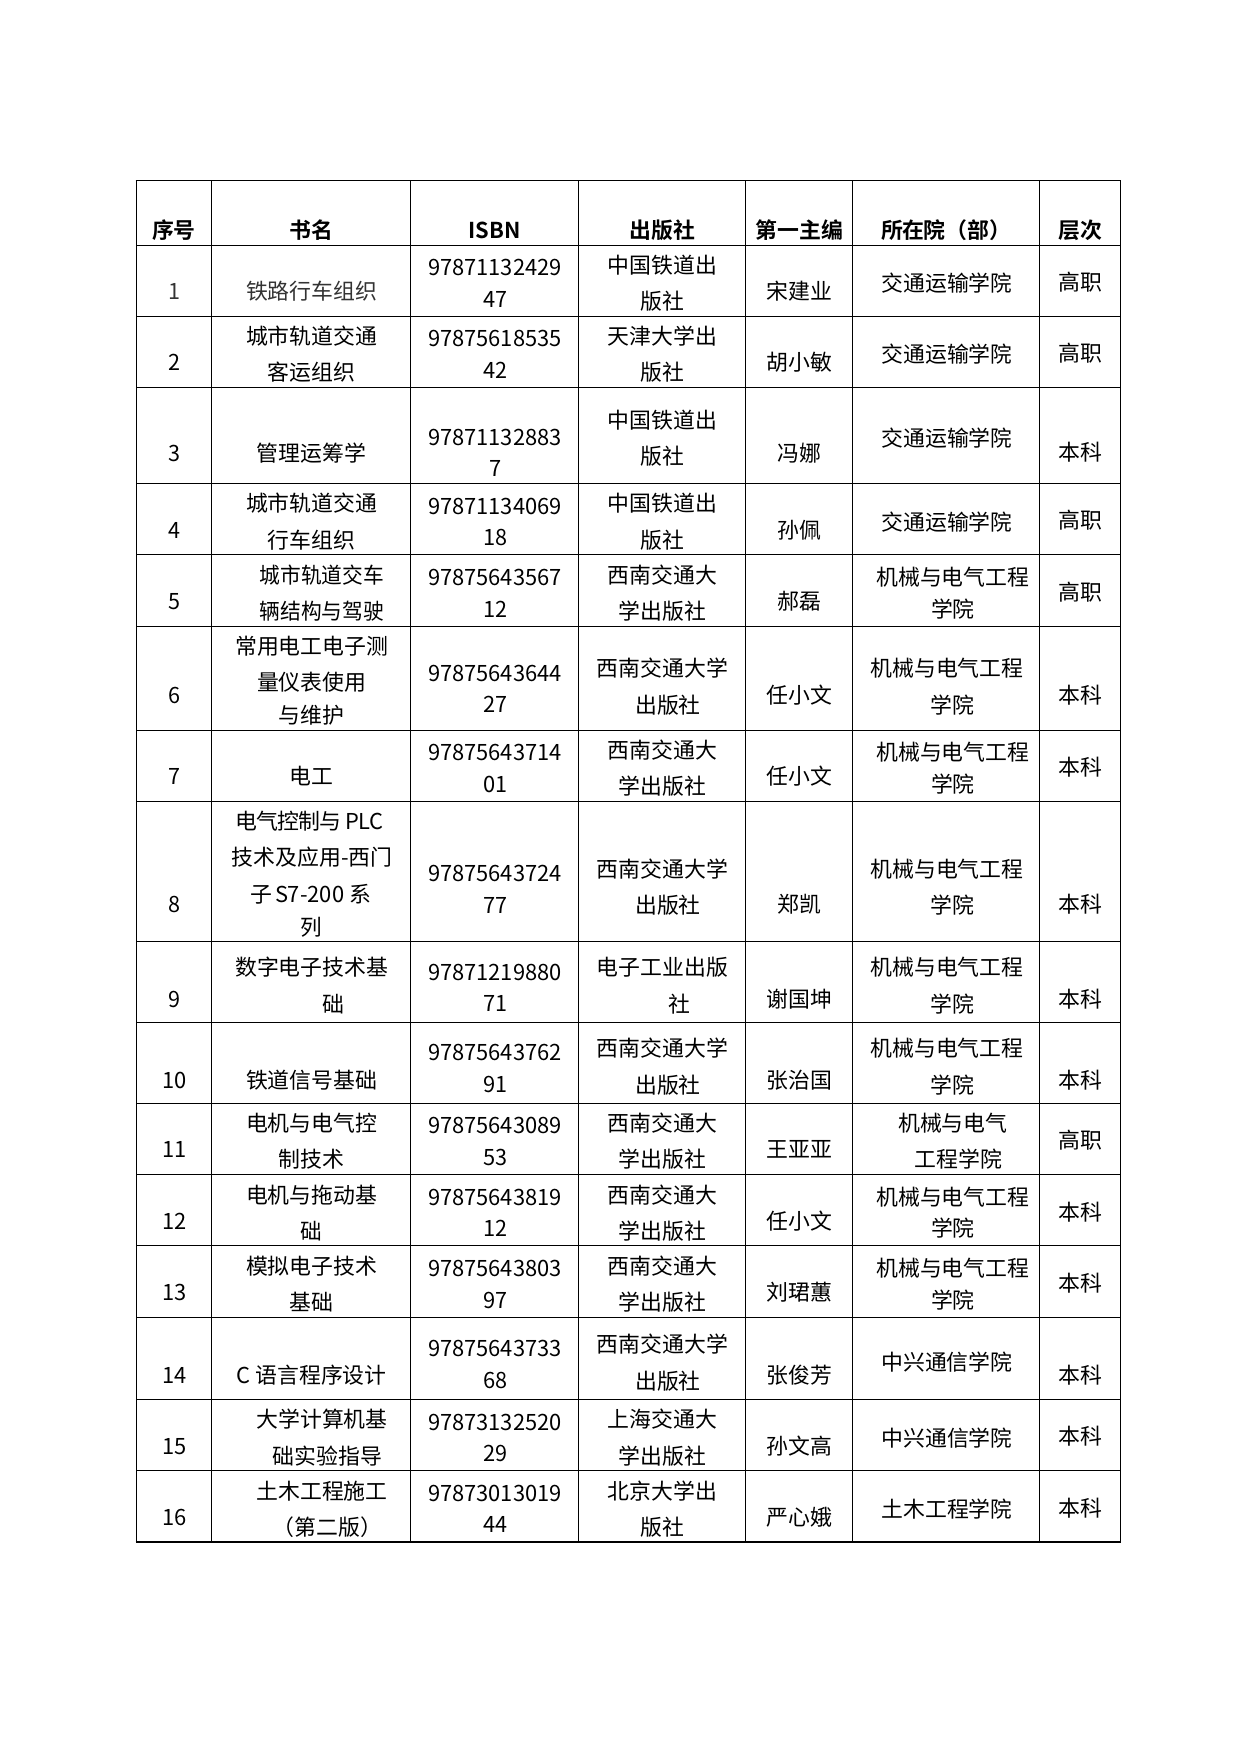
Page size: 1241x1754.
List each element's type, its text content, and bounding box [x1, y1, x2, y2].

table_cell 本科 [1040, 731, 1120, 801]
table_cell 城市轨道交车 辆结构与驾驶 [212, 555, 410, 626]
table_cell 交通运输学院 [853, 388, 1039, 483]
table_cell 中兴通信学院 [853, 1400, 1039, 1470]
table_cell 机械与电气工程学院 [853, 555, 1039, 626]
table_cell 9787564372477 [411, 802, 578, 941]
table_cell 王亚亚 [746, 1104, 852, 1174]
table_cell 管理运筹学 [212, 388, 410, 483]
table_cell 电子工业出版社 [579, 942, 745, 1022]
table_cell 14 [137, 1318, 211, 1399]
table_cell 9787564356712 [411, 555, 578, 626]
table_cell 6 [137, 627, 211, 729]
table_header 出版社 [579, 181, 745, 244]
table_cell 9787313252029 [411, 1400, 578, 1470]
table_cell 机械与电气工程学院 [853, 627, 1039, 729]
table_cell 西南交通大 学出版社 [579, 1246, 745, 1317]
table_cell 郑凯 [746, 802, 852, 941]
table_cell 任小文 [746, 1175, 852, 1245]
table_cell 土木工程学院 [853, 1471, 1039, 1541]
table_cell 3 [137, 388, 211, 483]
table_cell 2 [137, 317, 211, 387]
table_cell 9787564364427 [411, 627, 578, 729]
table_cell 任小文 [746, 627, 852, 729]
table_cell 张治国 [746, 1023, 852, 1103]
table_cell 交通运输学院 [853, 246, 1039, 316]
table_cell 本科 [1040, 1400, 1120, 1470]
table_cell 本科 [1040, 1471, 1120, 1541]
table_cell 中国铁道出 版社 [579, 246, 745, 316]
table_cell 交通运输学院 [853, 484, 1039, 554]
table_cell 西南交通大学出版社 [579, 802, 745, 941]
table_cell 上海交通大 学出版社 [579, 1400, 745, 1470]
table_cell 9787564308953 [411, 1104, 578, 1174]
table_cell 机械与电气工程学院 [853, 942, 1039, 1022]
table_cell 9 [137, 942, 211, 1022]
table_cell 数字电子技术基础 [212, 942, 410, 1022]
table_cell 机械与电气工程学院 [853, 1246, 1039, 1317]
table_cell 西南交通大 学出版社 [579, 1175, 745, 1245]
table_cell 本科 [1040, 627, 1120, 729]
table_cell 16 [137, 1471, 211, 1541]
table_cell 郝磊 [746, 555, 852, 626]
table_cell 大学计算机基 础实验指导 [212, 1400, 410, 1470]
table_cell 高职 [1040, 555, 1120, 626]
table_cell 8 [137, 802, 211, 941]
table_cell 本科 [1040, 1318, 1120, 1399]
table_cell 北京大学出 版社 [579, 1471, 745, 1541]
table_cell 13 [137, 1246, 211, 1317]
table_cell 9787564371401 [411, 731, 578, 801]
table_cell 本科 [1040, 942, 1120, 1022]
table_cell 5 [137, 555, 211, 626]
table_cell 城市轨道交通 行车组织 [212, 484, 410, 554]
table_cell 15 [137, 1400, 211, 1470]
table_cell 严心娥 [746, 1471, 852, 1541]
table_header 所在院（部） [853, 181, 1039, 244]
table_cell 9787113406918 [411, 484, 578, 554]
table_cell 本科 [1040, 388, 1120, 483]
table_cell 本科 [1040, 802, 1120, 941]
table_cell 本科 [1040, 1246, 1120, 1317]
table_cell 12 [137, 1175, 211, 1245]
table_cell 铁道信号基础 [212, 1023, 410, 1103]
table_cell 9787564380397 [411, 1246, 578, 1317]
table_cell 9787564376291 [411, 1023, 578, 1103]
table_cell 铁路行车组织 [212, 246, 410, 316]
table_header ISBN [411, 181, 578, 244]
table_cell 孙佩 [746, 484, 852, 554]
table_cell 西南交通大学出版社 [579, 1318, 745, 1399]
table_cell 宋建业 [746, 246, 852, 316]
table_header 第一主编 [746, 181, 852, 244]
table_header 层次 [1040, 181, 1120, 244]
table_cell 机械与电气工程学院 [853, 731, 1039, 801]
table_cell 高职 [1040, 246, 1120, 316]
table_cell 本科 [1040, 1023, 1120, 1103]
table_cell 西南交通大学出版社 [579, 1023, 745, 1103]
table_cell 4 [137, 484, 211, 554]
table_cell 中兴通信学院 [853, 1318, 1039, 1399]
table_cell 9787564373368 [411, 1318, 578, 1399]
table_cell 1 [137, 246, 211, 316]
table_cell 模拟电子技术 基础 [212, 1246, 410, 1317]
table_cell 交通运输学院 [853, 317, 1039, 387]
table_cell 任小文 [746, 731, 852, 801]
table_cell 中国铁道出 版社 [579, 484, 745, 554]
table_cell 机械与电气工程学院 [853, 1175, 1039, 1245]
table_cell 电气控制与 PLC 技术及应用-西门子 S7-200 系 列 [212, 802, 410, 941]
table_cell 电工 [212, 731, 410, 801]
table_cell 胡小敏 [746, 317, 852, 387]
table_cell 9787113242947 [411, 246, 578, 316]
table_cell 土木工程施工 （第二版） [212, 1471, 410, 1541]
table_cell 9787561853542 [411, 317, 578, 387]
table_cell 11 [137, 1104, 211, 1174]
table_cell 机械与电气 工程学院 [853, 1104, 1039, 1174]
table_header 书名 [212, 181, 410, 244]
table_cell 常用电工电子测量仪表使用 与维护 [212, 627, 410, 729]
table_cell 机械与电气工程学院 [853, 1023, 1039, 1103]
table_cell 高职 [1040, 1104, 1120, 1174]
table_cell 本科 [1040, 1175, 1120, 1245]
table_cell 孙文高 [746, 1400, 852, 1470]
table_cell 张俊芳 [746, 1318, 852, 1399]
table_cell 电机与拖动基 础 [212, 1175, 410, 1245]
table_cell 城市轨道交通 客运组织 [212, 317, 410, 387]
table_cell 电机与电气控 制技术 [212, 1104, 410, 1174]
table_cell 9787121988071 [411, 942, 578, 1022]
table_cell 高职 [1040, 484, 1120, 554]
table_cell C 语言程序设计 [212, 1318, 410, 1399]
table_cell 冯娜 [746, 388, 852, 483]
table_cell 高职 [1040, 317, 1120, 387]
table_cell 9787564381912 [411, 1175, 578, 1245]
table_cell 刘珺蕙 [746, 1246, 852, 1317]
table_cell 天津大学出 版社 [579, 317, 745, 387]
table_cell 谢国坤 [746, 942, 852, 1022]
table_cell 978711328837 [411, 388, 578, 483]
table_cell 机械与电气工程学院 [853, 802, 1039, 941]
table_cell 9787301301944 [411, 1471, 578, 1541]
table_cell 中国铁道出 版社 [579, 388, 745, 483]
table_cell 10 [137, 1023, 211, 1103]
table_cell 7 [137, 731, 211, 801]
table_cell 西南交通大 学出版社 [579, 731, 745, 801]
table_header 序号 [137, 181, 211, 244]
table_cell 西南交通大学出版社 [579, 627, 745, 729]
table_cell 西南交通大 学出版社 [579, 555, 745, 626]
table_cell 西南交通大 学出版社 [579, 1104, 745, 1174]
